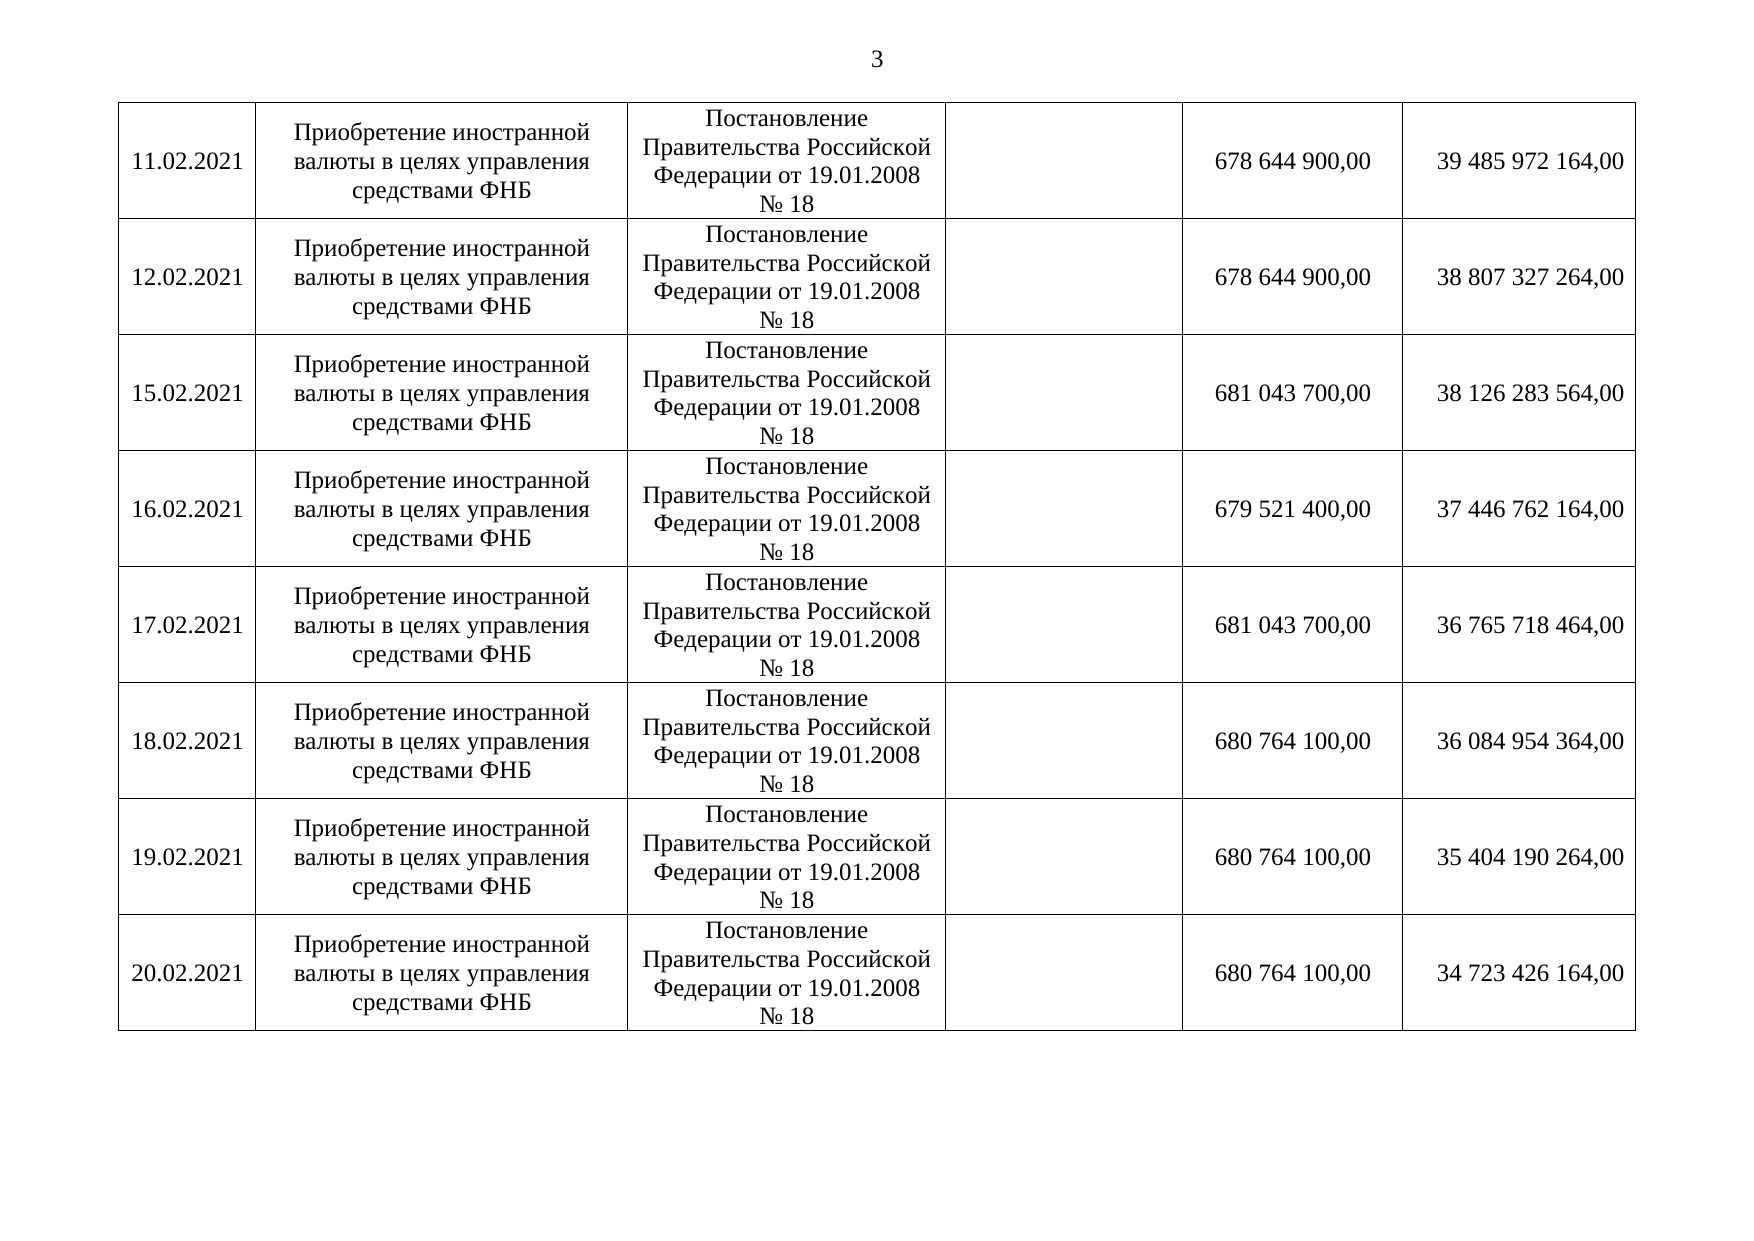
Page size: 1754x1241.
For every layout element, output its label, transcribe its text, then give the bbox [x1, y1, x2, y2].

table_cell Постановление Правительства Российской Федерации от 19.01.2008 № 18 [628, 683, 945, 798]
table_cell 35 404 190 264,00 [1403, 799, 1635, 914]
table_cell 16.02.2021 [119, 451, 255, 566]
table_cell 680 764 100,00 [1183, 683, 1402, 798]
table_cell 20.02.2021 [119, 915, 255, 1030]
table_cell Приобретение иностранной валюты в целях управления средствами ФНБ [256, 451, 627, 566]
table_cell 17.02.2021 [119, 567, 255, 682]
table_cell 678 644 900,00 [1183, 219, 1402, 334]
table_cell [628, 103, 945, 218]
table_cell Постановление Правительства Российской Федерации от 19.01.2008 № 18 [628, 451, 945, 566]
table_cell Постановление Правительства Российской Федерации от 19.01.2008 № 18 [628, 335, 945, 450]
table_cell Приобретение иностранной валюты в целях управления средствами ФНБ [256, 567, 627, 682]
table_cell Приобретение иностранной валюты в целях управления средствами ФНБ [256, 335, 627, 450]
table_cell Постановление Правительства Российской Федерации от 19.01.2008 № 18 [628, 219, 945, 334]
table_cell 34 723 426 164,00 [1403, 915, 1635, 1030]
table_cell Приобретение иностранной валюты в целях управления средствами ФНБ [256, 799, 627, 914]
table_cell 681 043 700,00 [1183, 567, 1402, 682]
table_cell [946, 683, 1182, 798]
table_cell Приобретение иностранной валюты в целях управления средствами ФНБ [256, 915, 627, 1030]
table_cell 678 644 900,00 [1183, 103, 1402, 218]
table_cell [946, 915, 1182, 1030]
table_cell Постановление Правительства Российской Федерации от 19.01.2008 № 18 [628, 915, 945, 1030]
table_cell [256, 103, 627, 218]
table_cell [946, 451, 1182, 566]
table_cell 12.02.2021 [119, 219, 255, 334]
table_cell 11.02.2021 [119, 103, 255, 218]
table_cell 680 764 100,00 [1183, 799, 1402, 914]
table_cell 19.02.2021 [119, 799, 255, 914]
table_cell 680 764 100,00 [1183, 915, 1402, 1030]
table_cell 36 084 954 364,00 [1403, 683, 1635, 798]
table_cell Постановление Правительства Российской Федерации от 19.01.2008 № 18 [628, 567, 945, 682]
table_cell Приобретение иностранной валюты в целях управления средствами ФНБ [256, 219, 627, 334]
table_cell [946, 799, 1182, 914]
table_cell 37 446 762 164,00 [1403, 451, 1635, 566]
table_cell [946, 219, 1182, 334]
table_cell 18.02.2021 [119, 683, 255, 798]
table_cell Приобретение иностранной валюты в целях управления средствами ФНБ [256, 683, 627, 798]
table_cell 15.02.2021 [119, 335, 255, 450]
table_cell 679 521 400,00 [1183, 451, 1402, 566]
table_cell 681 043 700,00 [1183, 335, 1402, 450]
table_cell [946, 103, 1182, 218]
table_cell 36 765 718 464,00 [1403, 567, 1635, 682]
table_cell [946, 335, 1182, 450]
table_cell [946, 567, 1182, 682]
table_cell 38 807 327 264,00 [1403, 219, 1635, 334]
table_cell 38 126 283 564,00 [1403, 335, 1635, 450]
table_cell 39 485 972 164,00 [1403, 103, 1635, 218]
table_cell Постановление Правительства Российской Федерации от 19.01.2008 № 18 [628, 799, 945, 914]
